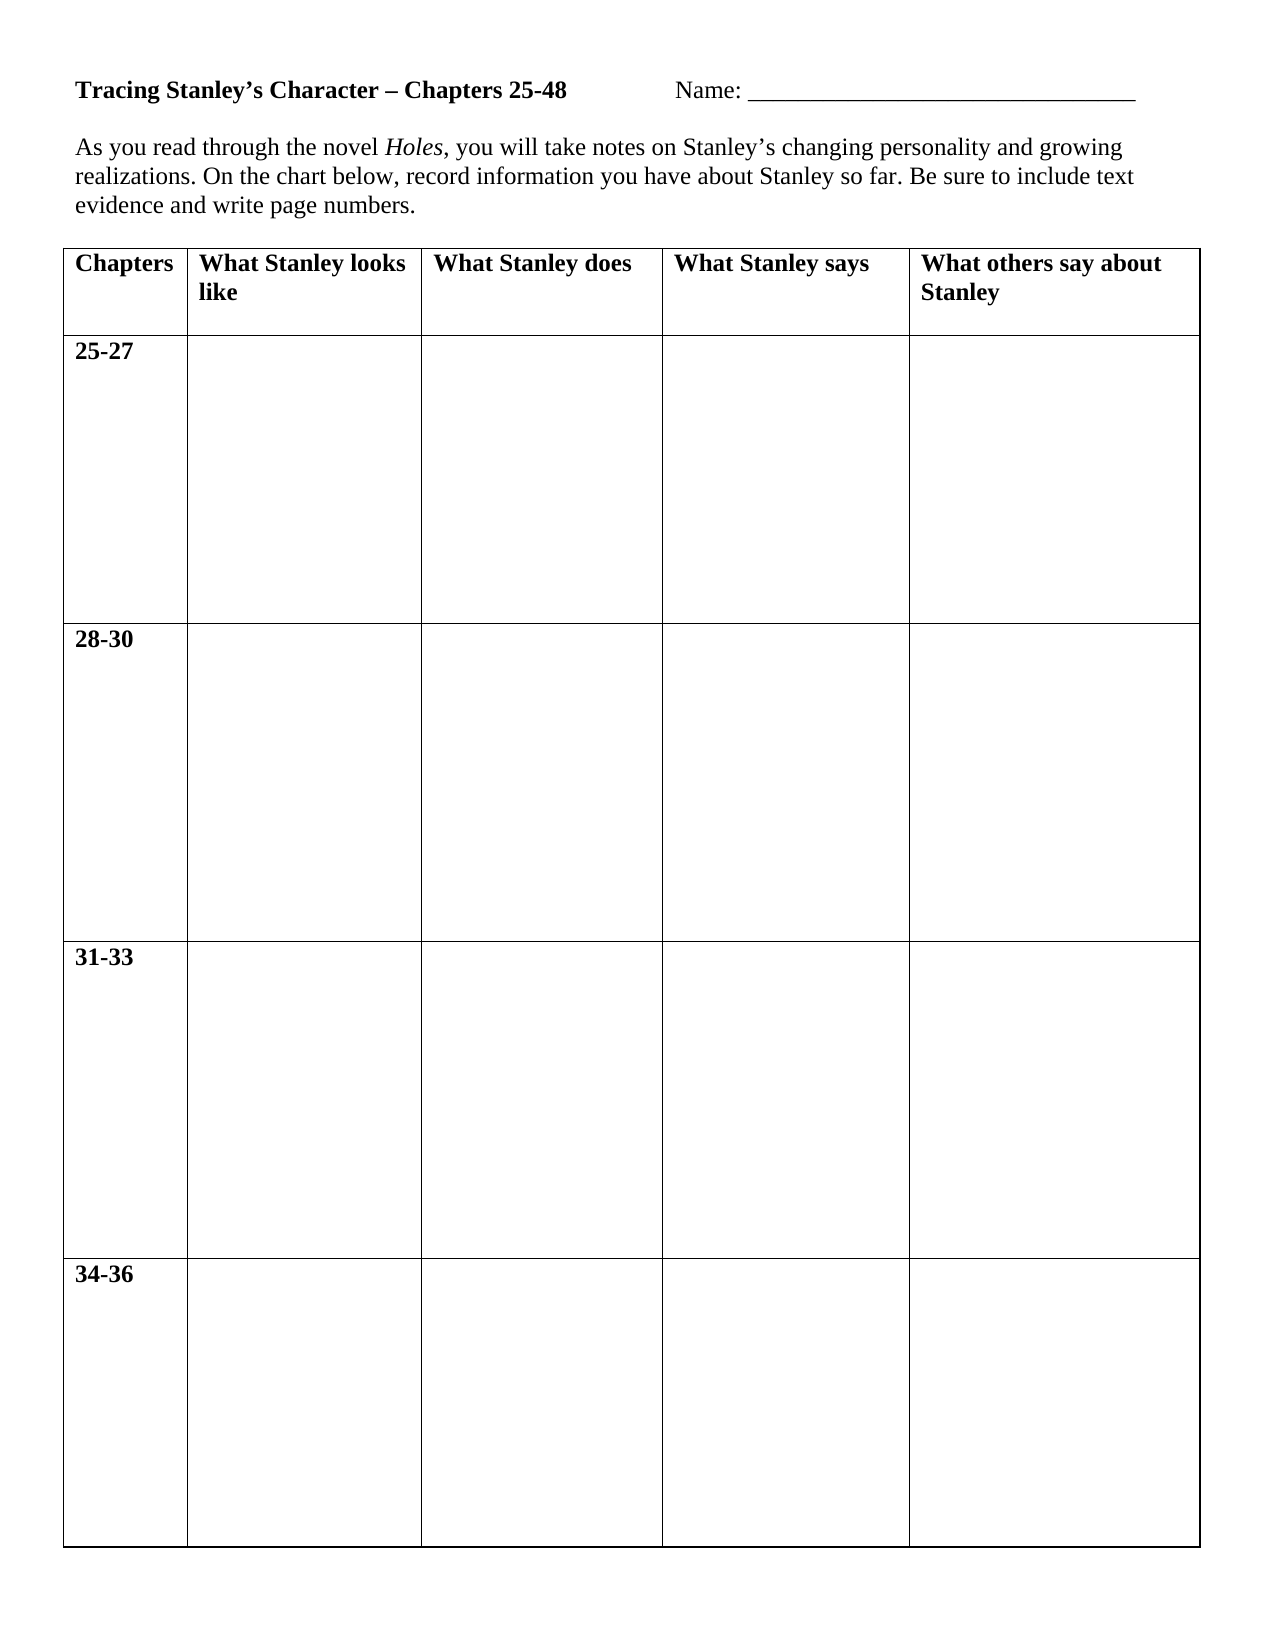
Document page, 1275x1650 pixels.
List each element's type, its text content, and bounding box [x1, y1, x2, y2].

table_cell [188, 942, 421, 1258]
table_header Chapters [64, 249, 187, 335]
table_cell [188, 624, 421, 941]
text As you read through the novel Holes, you will take notes on Stanley’s changing personality and growing realizations. On the chart below, record information you have about Stanley so far. Be sure to include text evidence and write page numbers. [75, 132, 1200, 219]
table_cell 28-30 [64, 624, 187, 941]
table_cell 34-36 [64, 1259, 187, 1546]
table_cell [663, 624, 909, 941]
table_cell [663, 336, 909, 623]
table_cell [663, 1259, 909, 1546]
table_cell 31-33 [64, 942, 187, 1258]
table_cell [663, 942, 909, 1258]
table_cell [422, 942, 662, 1258]
text Tracing Stanley’s Character – Chapters 25-48 Name: _______________________________ [75, 75, 1200, 104]
table_header What Stanley does [422, 249, 662, 335]
table_cell 25-27 [64, 336, 187, 623]
table_cell [910, 624, 1199, 941]
table_cell [422, 1259, 662, 1546]
table_cell [910, 942, 1199, 1258]
table_cell [188, 336, 421, 623]
table_header What Stanley looks like [188, 249, 421, 335]
table_header What others say about Stanley [910, 249, 1199, 335]
table_cell [910, 1259, 1199, 1546]
table_cell [910, 336, 1199, 623]
table_header What Stanley says [663, 249, 909, 335]
table_cell [188, 1259, 421, 1546]
table_cell [422, 336, 662, 623]
table_cell [422, 624, 662, 941]
